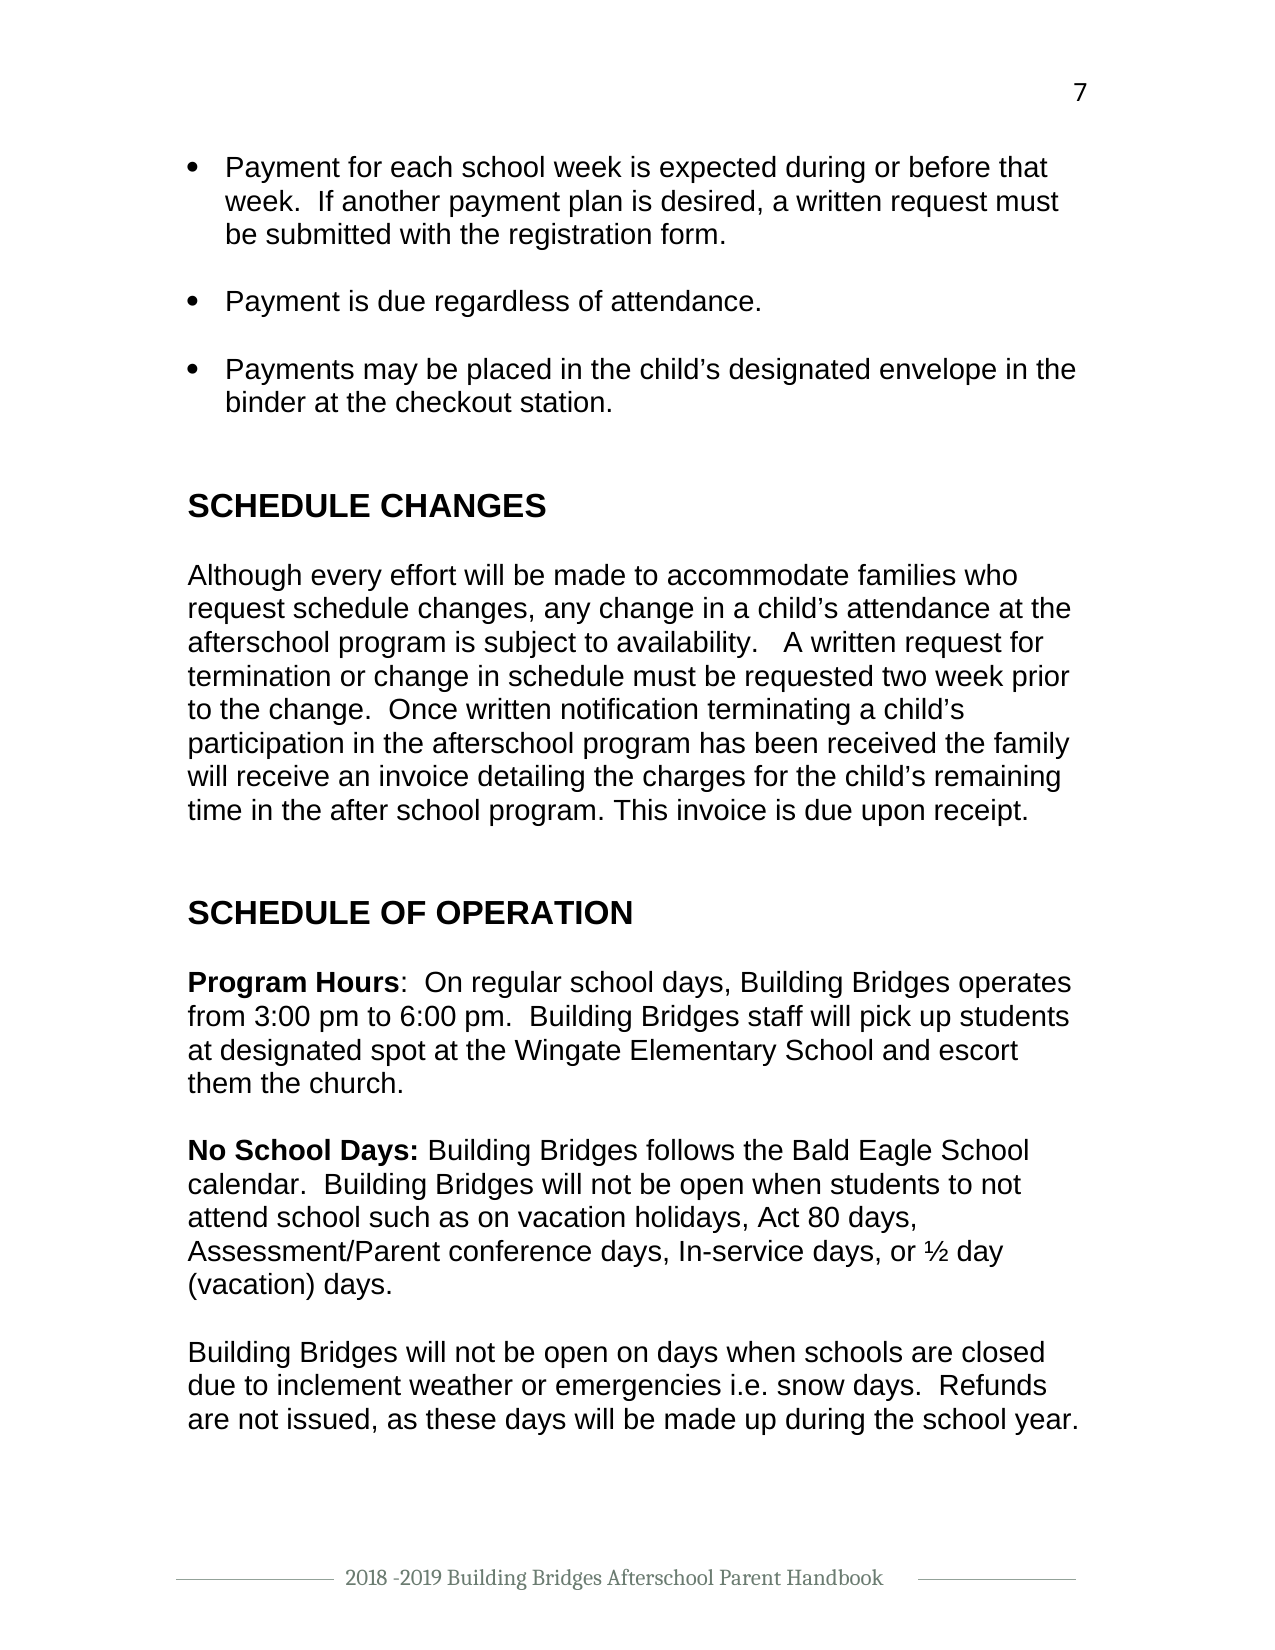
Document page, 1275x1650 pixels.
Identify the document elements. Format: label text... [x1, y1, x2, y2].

text Building Bridges will not be open on days when schools are closed due to inclement weather or emergencies i.e. snow days. Refunds are not issued, as these days will be made up during the school year. [187, 1335, 1087, 1436]
list Payments may be placed in the child’s designated envelope in the binder at the checkout station. [187, 352, 1087, 419]
text Although every effort will be made to accommodate families who request schedule changes, any change in a child’s attendance at the afterschool program is subject to availability. A written request for termination or change in schedule must be requested two week prior to the change. Once written notification terminating a child’s participation in the afterschool program has been received the family will receive an invoice detailing the charges for the child’s remaining time in the after school program. This invoice is due upon receipt. [187, 558, 1087, 826]
list Payment for each school week is expected during or before that week. If another payment plan is desired, a written request must be submitted with the registration form. [187, 150, 1087, 251]
list Payment is due regardless of attendance. [187, 284, 1087, 318]
text SCHEDULE OF OPERATION [187, 893, 1087, 932]
text SCHEDULE CHANGES [187, 486, 1087, 524]
text Program Hours: On regular school days, Building Bridges operates from 3:00 pm to 6:00 pm. Building Bridges staff will pick up students at designated spot at the Wingate Elementary School and escort them the church. [187, 965, 1087, 1099]
text No School Days: Building Bridges follows the Bald Eagle School calendar. Building Bridges will not be open when students to not attend school such as on vacation holidays, Act 80 days, Assessment/Parent conference days, In-service days, or ½ day (vacation) days. [187, 1133, 1087, 1301]
